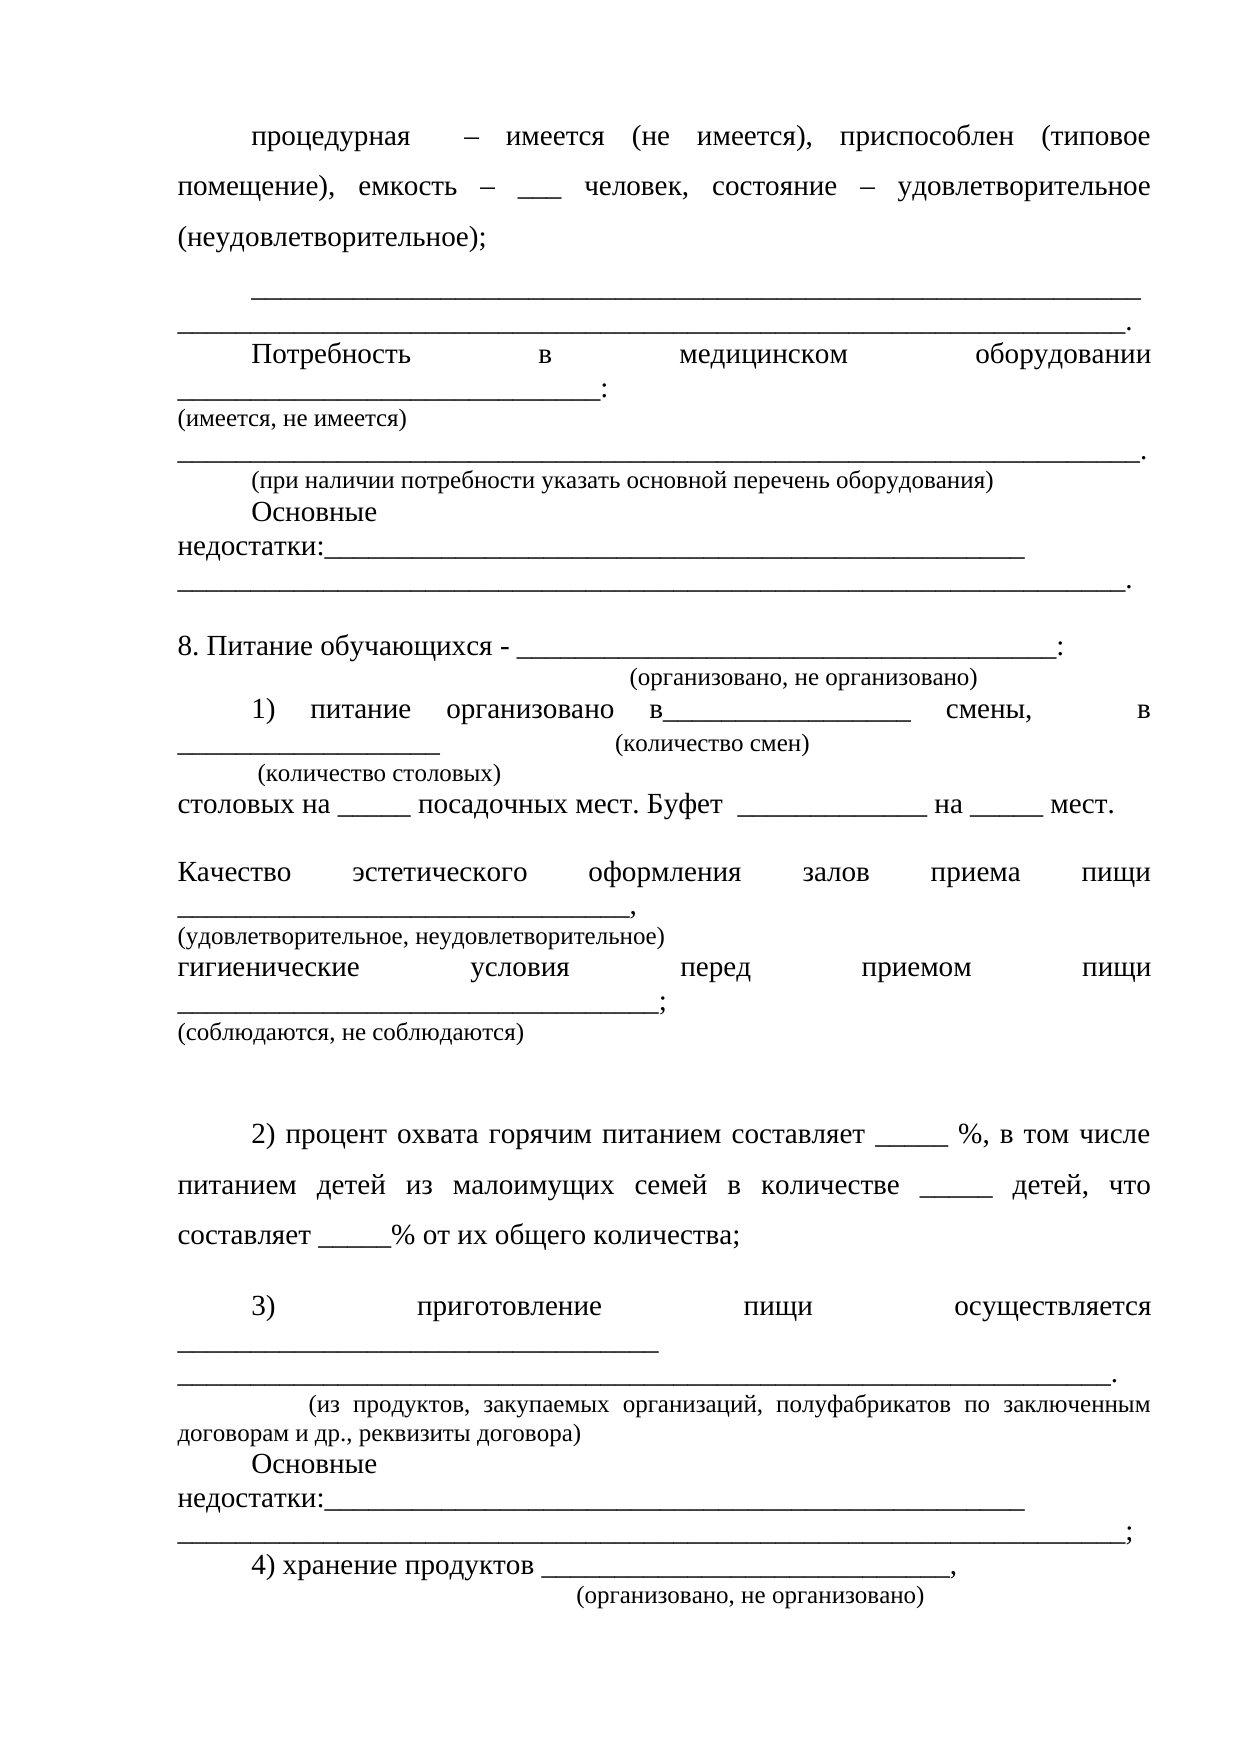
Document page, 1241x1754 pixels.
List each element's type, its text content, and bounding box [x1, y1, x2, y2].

text Качество эстетического оформления залов приема пищи _______________________________, (удовлетворительное, неудовлетворительное) [177, 854, 1152, 949]
text Основные недостатки:________________________________________________ [177, 494, 1152, 561]
text 1) питание организовано в_________________ смены, в __________________ (количество смен) [177, 691, 1152, 758]
text процедурная – имеется (не имеется), приспособлен (типовое помещение), емкость – ___ человек, состояние – удовлетворительное (неудовлетворительное); [177, 118, 1152, 252]
text (организовано, не организовано) [177, 662, 1152, 691]
text ______________________________________________________________________________________________________________________________. [177, 269, 1152, 336]
text 3) приготовление пищи осуществляется _________________________________ [177, 1288, 1152, 1355]
text _________________________________________________________________; [177, 1513, 1152, 1547]
text (из продуктов, закупаемых организаций, полуфабрикатов по заключенным договорам и др., реквизиты договора) [177, 1389, 1152, 1446]
text (количество столовых) [177, 758, 1152, 787]
text (организовано, не организовано) [177, 1581, 1152, 1609]
text (при наличии потребности указать основной перечень оборудования) [177, 466, 1152, 494]
text 4) хранение продуктов ____________________________, [177, 1547, 1152, 1581]
text Потребность в медицинском оборудовании _____________________________: (имеется, не имеется) [177, 336, 1152, 432]
text __________________________________________________________________. [177, 432, 1152, 466]
text гигиенические условия перед приемом пищи _________________________________; (соблюдаются, не соблюдаются) [177, 949, 1152, 1045]
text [177, 1446, 1152, 1513]
text _________________________________________________________________. [177, 561, 1152, 595]
text 8. Питание обучающихся - _____________________________________: [177, 628, 1152, 662]
text столовых на _____ посадочных мест. Буфет _____________ на _____ мест. [177, 787, 1152, 820]
text 2) процент охвата горячим питанием составляет _____ %, в том числе питанием детей из малоимущих семей в количестве _____ детей, что составляет _____% от их общего количества; [177, 1116, 1152, 1251]
text ________________________________________________________________. [177, 1355, 1152, 1389]
